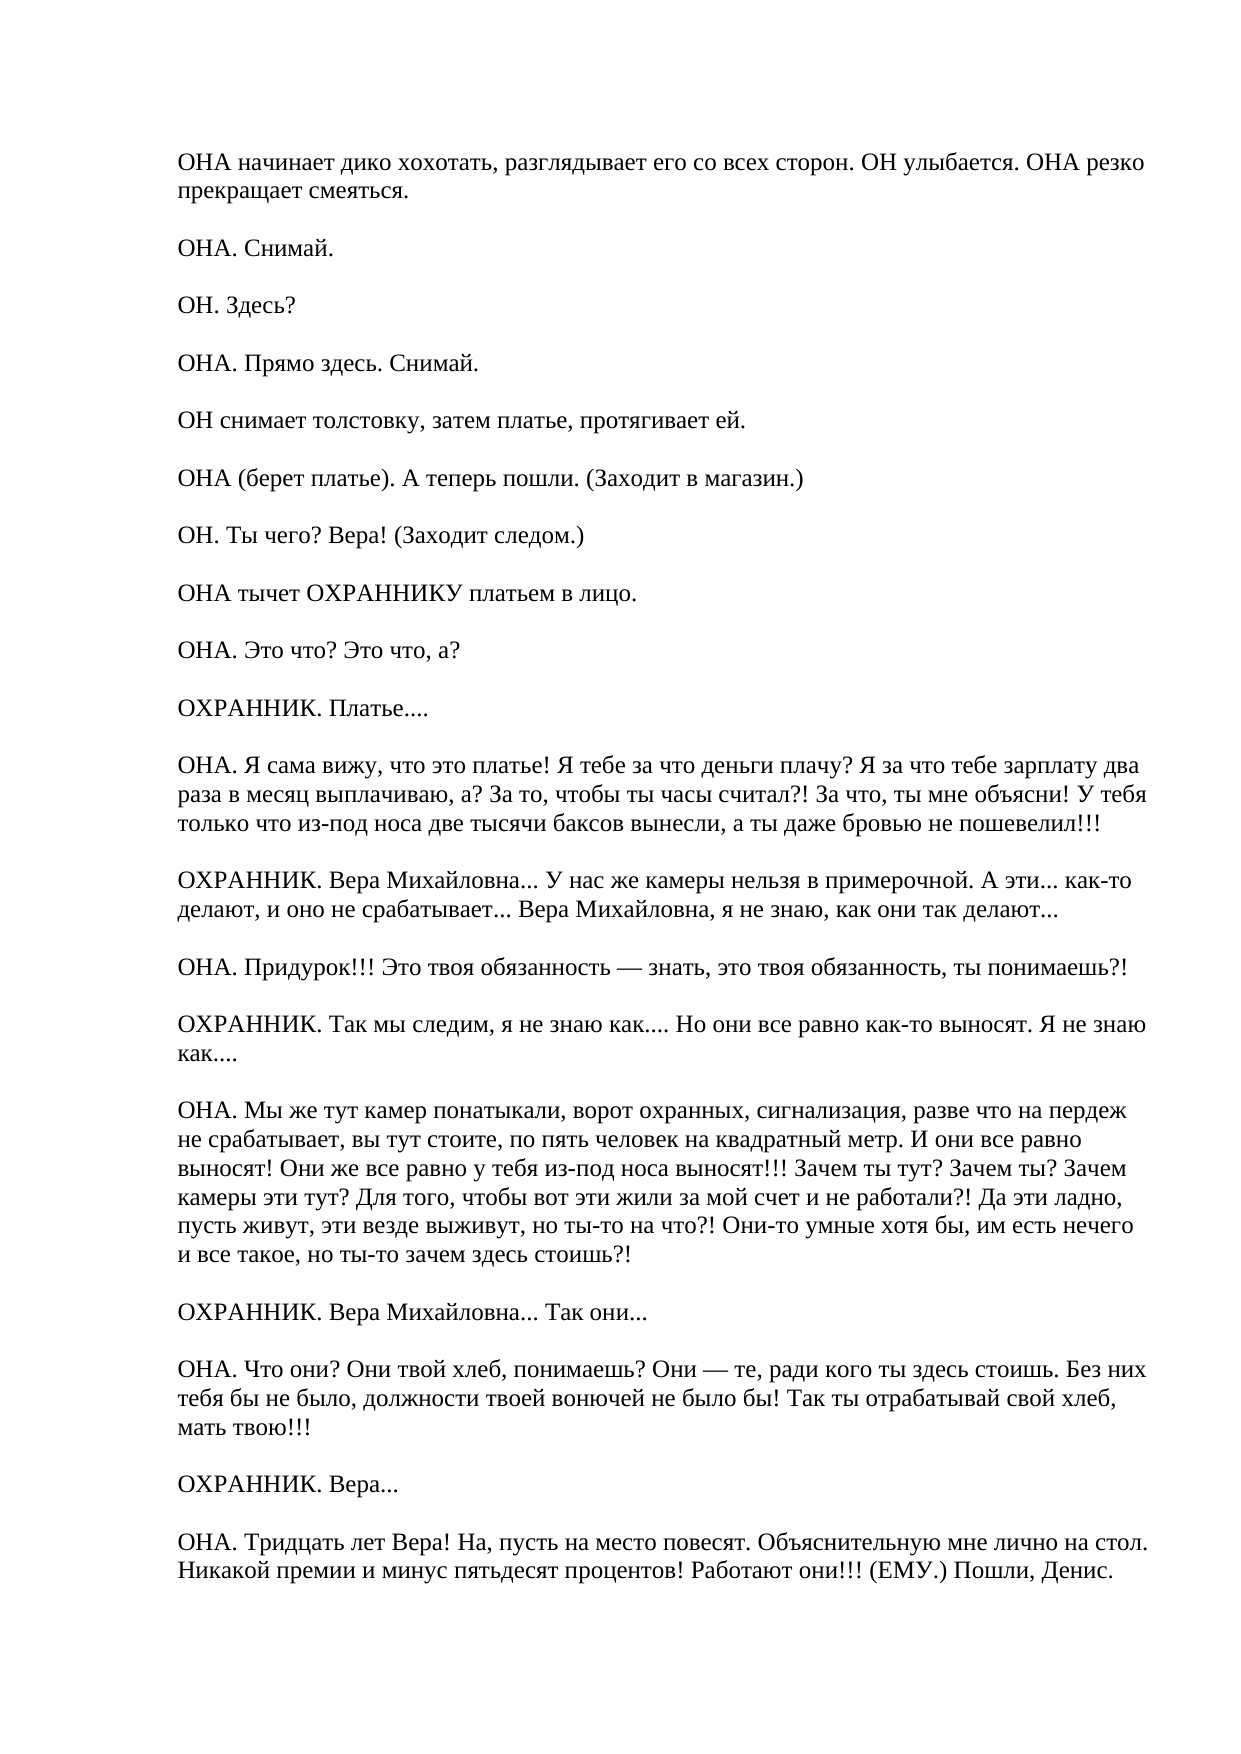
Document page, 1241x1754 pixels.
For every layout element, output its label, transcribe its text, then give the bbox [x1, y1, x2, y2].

text ОХРАННИК. Вера... [177, 1469, 1152, 1498]
text ОН снимает толстовку, затем платье, протягивает ей. [177, 406, 1152, 434]
text ОНА. Мы же тут камер понатыкали, ворот охранных, сигнализация, разве что на пердеж не срабатывает, вы тут стоите, по пять человек на квадратный метр. И они все равно выносят! Они же все равно у тебя из-под носа выносят!!! Зачем ты тут? Зачем ты? Зачем камеры эти тут? Для того, чтобы вот эти жили за мой счет и не работали?! Да эти ладно, пусть живут, эти везде выживут, но ты-то на что?! Они-то умные хотя бы, им есть нечего и все такое, но ты-то зачем здесь стоишь?! [177, 1096, 1152, 1268]
text ОН. Здесь? [177, 291, 1152, 319]
text ОН. Ты чего? Вера! (Заходит следом.) [177, 521, 1152, 549]
text ОХРАННИК. Платье.... [177, 693, 1152, 722]
text ОХРАННИК. Вера Михайловна... Так они... [177, 1297, 1152, 1326]
text ОНА. Прямо здесь. Снимай. [177, 348, 1152, 377]
text ОНА (берет платье). А теперь пошли. (Заходит в магазин.) [177, 463, 1152, 492]
text ОНА. Это что? Это что, а? [177, 636, 1152, 664]
text ОХРАННИК. Вера Михайловна... У нас же камеры нельзя в примерочной. А эти... как-то делают, и оно не срабатывает... Вера Михайловна, я не знаю, как они так делают... [177, 866, 1152, 923]
text ОНА. Придурок!!! Это твоя обязанность — знать, это твоя обязанность, ты понимаешь?! [177, 952, 1152, 981]
text ОНА тычет ОХРАННИКУ платьем в лицо. [177, 578, 1152, 607]
text ОНА. Я сама вижу, что это платье! Я тебе за что деньги плачу? Я за что тебе зарплату два раза в месяц выплачиваю, а? За то, чтобы ты часы считал?! За что, ты мне объясни! У тебя только что из-под носа две тысячи баксов вынесли, а ты даже бровью не пошевелил!!! [177, 751, 1152, 837]
text ОНА. Что они? Они твой хлеб, понимаешь? Они — те, ради кого ты здесь стоишь. Без них тебя бы не было, должности твоей вонючей не было бы! Так ты отрабатывай свой хлеб, мать твою!!! [177, 1354, 1152, 1441]
text ОНА. Тридцать лет Вера! На, пусть на место повесят. Объяснительную мне лично на стол. Никакой премии и минус пятьдесят процентов! Работают они!!! (ЕМУ.) Пошли, Денис. [177, 1527, 1152, 1584]
text ОНА. Снимай. [177, 233, 1152, 262]
text ОНА начинает дико хохотать, разглядывает его со всех сторон. ОН улыбается. ОНА резко прекращает смеяться. [177, 147, 1152, 204]
text ОХРАННИК. Так мы следим, я не знаю как.... Но они все равно как-то выносят. Я не знаю как.... [177, 1009, 1152, 1067]
